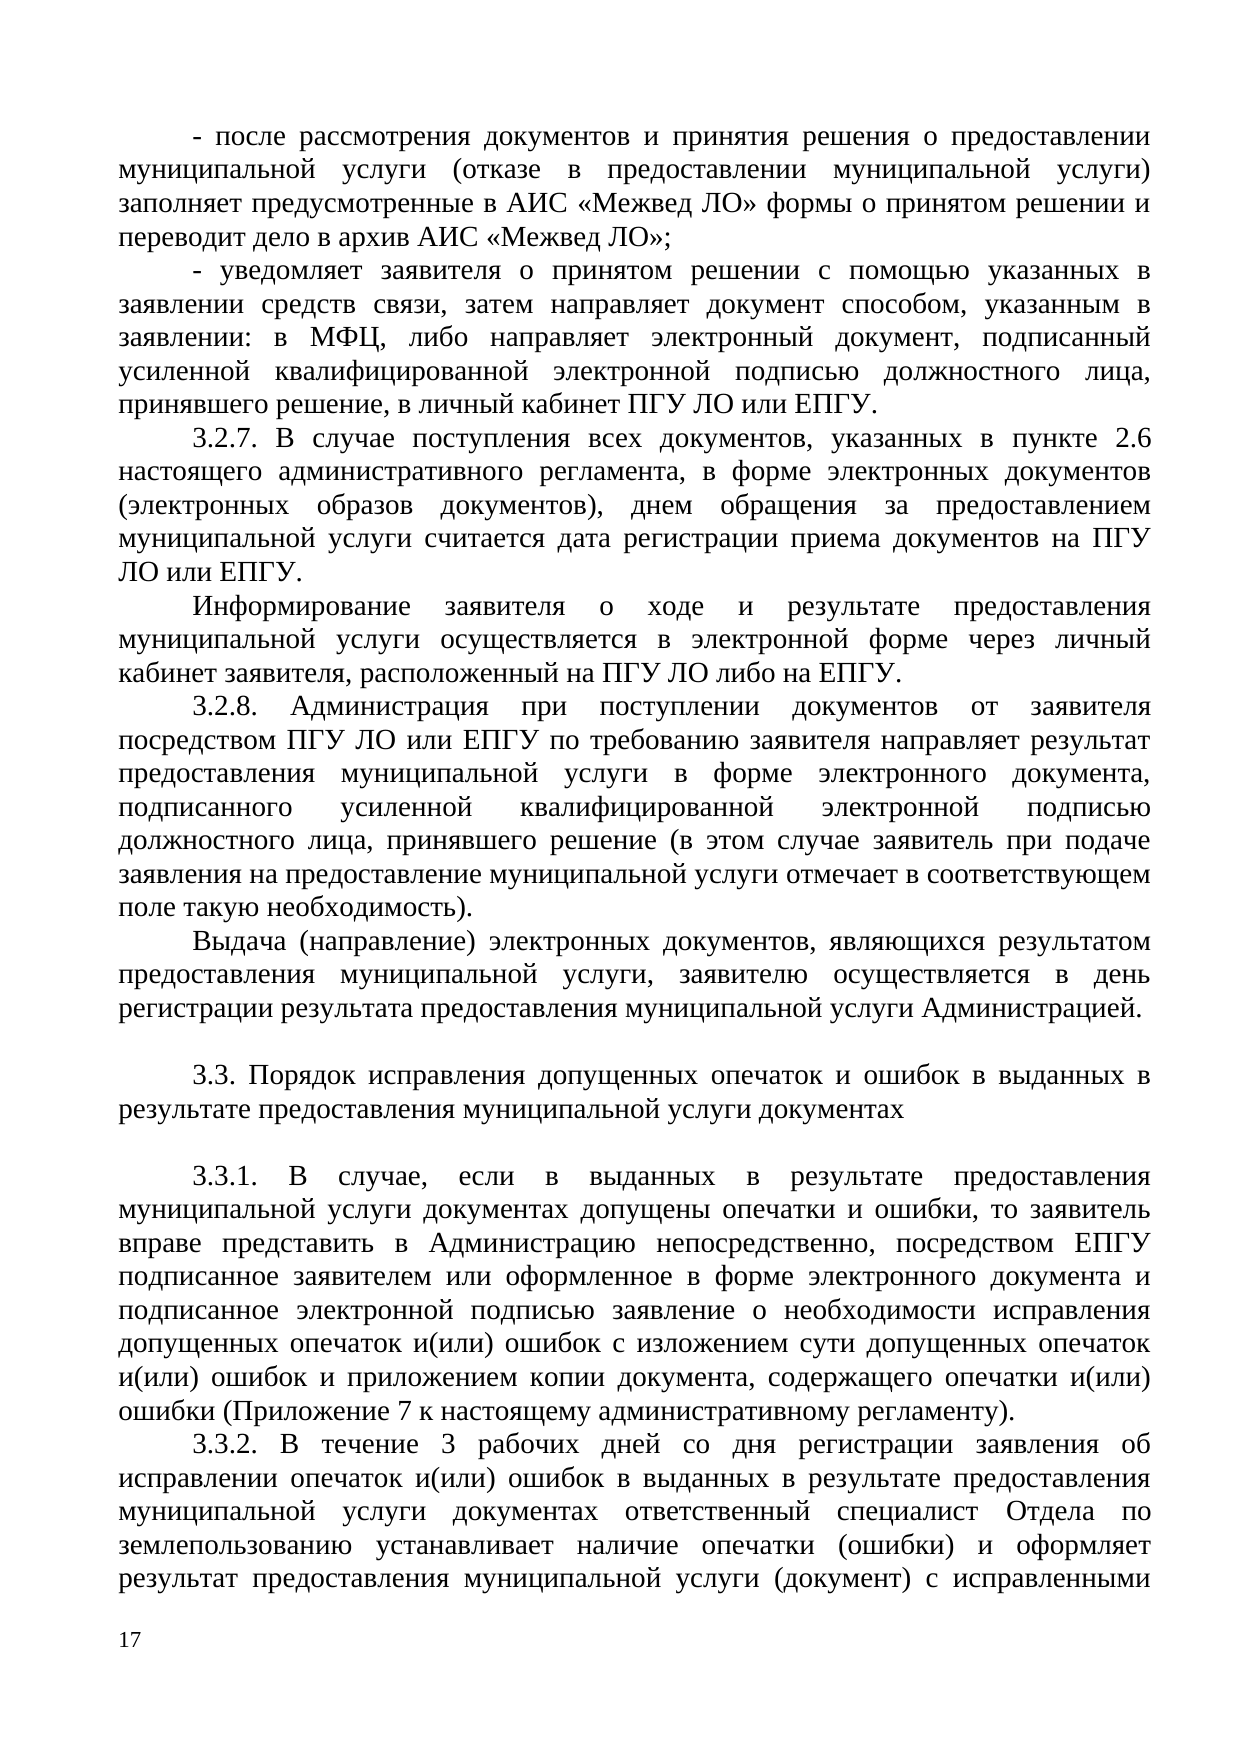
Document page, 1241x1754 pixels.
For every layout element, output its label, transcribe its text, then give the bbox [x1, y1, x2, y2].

text 3.2.8. Администрация при поступлении документов от заявителя посредством ПГУ ЛО или ЕПГУ по требованию заявителя направляет результат предоставления муниципальной услуги в форме электронного документа, подписанного усиленной квалифицированной электронной подписью должностного лица, принявшего решение (в этом случае заявитель при подаче заявления на предоставление муниципальной услуги отмечает в соответствующем поле такую необходимость). [118, 688, 1152, 923]
text Информирование заявителя о ходе и результате предоставления муниципальной услуги осуществляется в электронной форме через личный кабинет заявителя, расположенный на ПГУ ЛО либо на ЕПГУ. [118, 588, 1152, 688]
text 3.2.7. В случае поступления всех документов, указанных в пункте 2.6 настоящего административного регламента, в форме электронных документов (электронных образов документов), днем обращения за предоставлением муниципальной услуги считается дата регистрации приема документов на ПГУ ЛО или ЕПГУ. [118, 420, 1152, 588]
text - уведомляет заявителя о принятом решении с помощью указанных в заявлении средств связи, затем направляет документ способом, указанным в заявлении: в МФЦ, либо направляет электронный документ, подписанный усиленной квалифицированной электронной подписью должностного лица, принявшего решение, в личный кабинет ПГУ ЛО или ЕПГУ. [118, 252, 1152, 420]
text Выдача (направление) электронных документов, являющихся результатом предоставления муниципальной услуги, заявителю осуществляется в день регистрации результата предоставления муниципальной услуги Администрацией. [118, 923, 1152, 1024]
text 3.3. Порядок исправления допущенных опечаток и ошибок в выданных в результате предоставления муниципальной услуги документах [118, 1057, 1152, 1124]
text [118, 1426, 1152, 1594]
text 3.3.1. В случае, если в выданных в результате предоставления муниципальной услуги документах допущены опечатки и ошибки, то заявитель вправе представить в Администрацию непосредственно, посредством ЕПГУ подписанное заявителем или оформленное в форме электронного документа и подписанное электронной подписью заявление о необходимости исправления допущенных опечаток и(или) ошибок с изложением сути допущенных опечаток и(или) ошибок и приложением копии документа, содержащего опечатки и(или) ошибки (Приложение 7 к настоящему административному регламенту). [118, 1158, 1152, 1426]
text - после рассмотрения документов и принятия решения о предоставлении муниципальной услуги (отказе в предоставлении муниципальной услуги) заполняет предусмотренные в АИС «Межвед ЛО» формы о принятом решении и переводит дело в архив АИС «Межвед ЛО»; [118, 118, 1152, 252]
